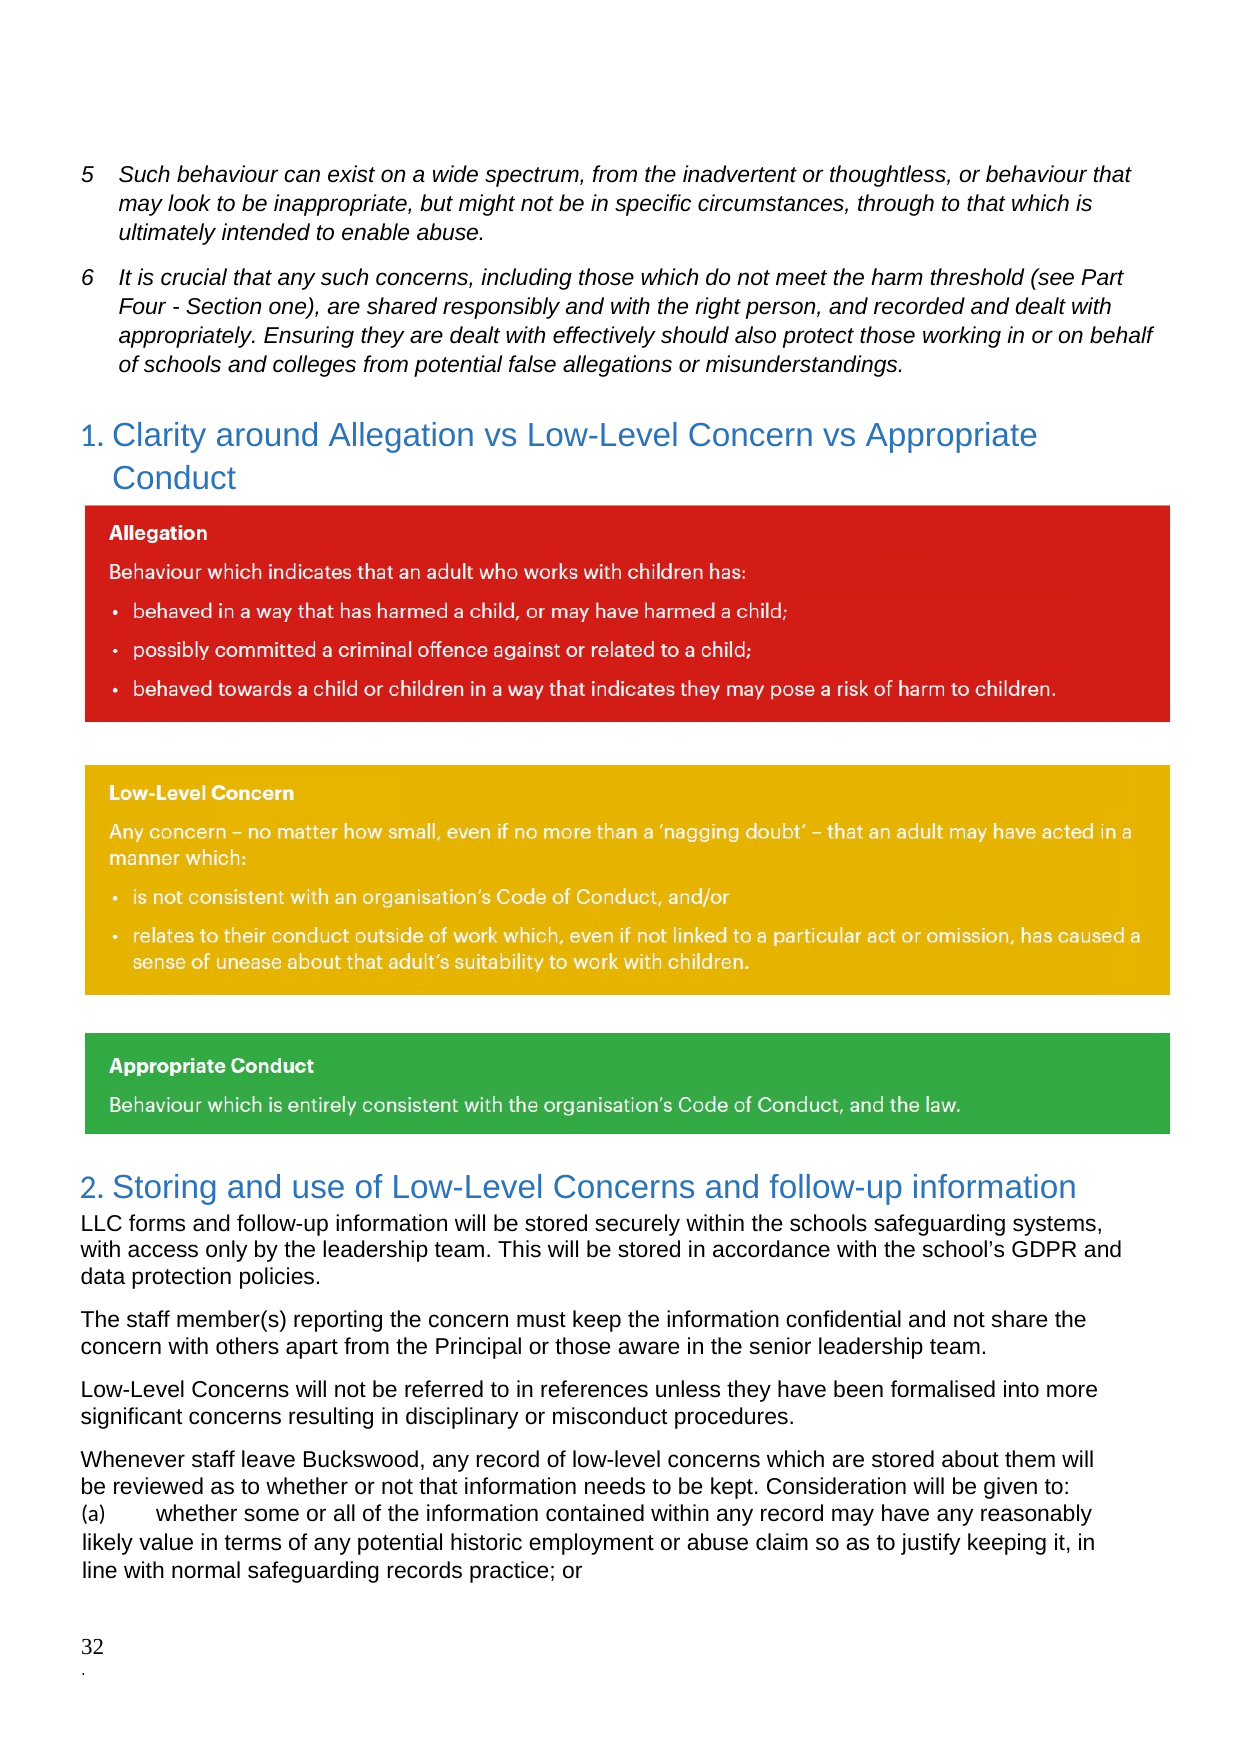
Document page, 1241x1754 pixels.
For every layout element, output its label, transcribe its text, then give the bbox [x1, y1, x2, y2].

text Whenever staff leave Buckswood, any record of low-level concerns which are stored about them will be reviewed as to whether or not that information needs to be kept. Consideration will be given to: [80, 1446, 1114, 1499]
subtitle Storing and use of Low-Level Concerns and follow-up information [79, 1166, 1129, 1207]
list It is crucial that any such concerns, including those which do not meet the harm threshold (see Part Four - Section one), are shared responsibly and with the right person, and recorded and dealt with appropriately. Ensuring they are dealt with effectively should also protect those working in or on behalf of schools and colleges from potential false allegations or misunderstandings. [81, 264, 1158, 377]
text LLC forms and follow-up information will be stored securely within the schools safeguarding systems, with access only by the leadership team. This will be stored in accordance with the school’s GDPR and data protection policies. [80, 1210, 1129, 1289]
list whether some or all of the information contained within any record may have any reasonably likely value in terms of any potential historic employment or abuse claim so as to justify keeping it, in line with normal safeguarding records practice; or [81, 1499, 1099, 1583]
list Such behaviour can exist on a wide spectrum, from the inadvertent or thoughtless, or behaviour that may look to be inappropriate, but might not be in specific circumstances, through to that which is ultimately intended to enable abuse. [81, 161, 1158, 246]
subtitle Clarity around Allegation vs Low-Level Concern vs Appropriate Conduct [79, 414, 1158, 497]
picture [81, 499, 1172, 1136]
text The staff member(s) reporting the concern must keep the information confidential and not share the concern with others apart from the Principal or those aware in the senior leadership team. [80, 1306, 1114, 1359]
text Low-Level Concerns will not be referred to in references unless they have been formalised into more significant concerns resulting in disciplinary or misconduct procedures. [80, 1376, 1114, 1429]
